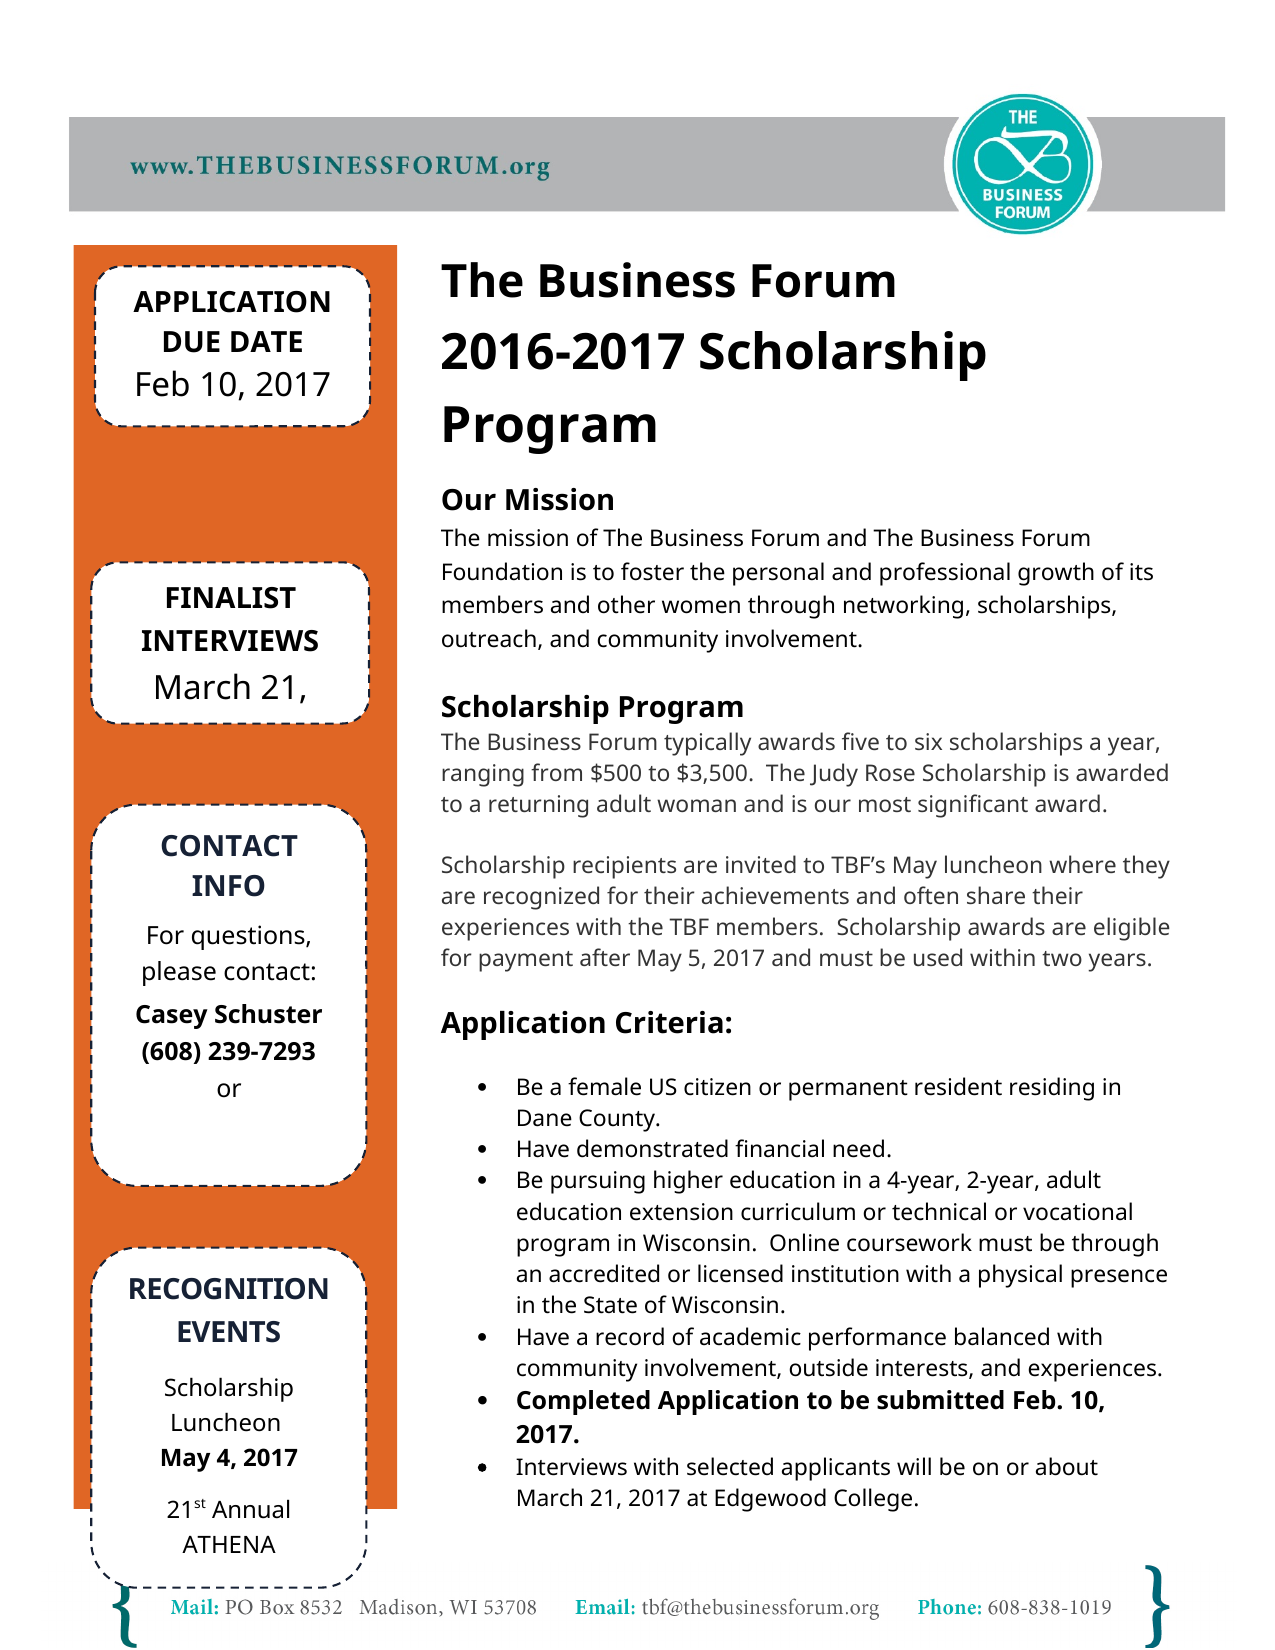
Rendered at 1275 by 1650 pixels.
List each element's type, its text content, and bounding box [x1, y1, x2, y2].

text Application Criteria: [441, 1003, 1172, 1042]
list Have demonstrated financial need. [478, 1133, 1172, 1164]
list Have a record of academic performance balanced with community involvement, outside interests, and experiences. [478, 1321, 1172, 1383]
text Our Mission The mission of The Business Forum and The Business Forum Foundation is to foster the personal and professional growth of its members and other women through networking, scholarships, outreach, and community involvement. [441, 479, 1172, 654]
list Interviews with selected applicants will be on or about March 21, 2017 at Edgewood College. [478, 1451, 1172, 1514]
list Be pursuing higher education in a 4-year, 2-year, adult education extension curriculum or technical or vocational program in Wisconsin. Online coursework must be through an accredited or licensed institution with a physical presence in the State of Wisconsin. [478, 1164, 1172, 1321]
text Scholarship recipients are invited to TBF’s May luncheon where they are recognized for their achievements and often share their experiences with the TBF members. Scholarship awards are eligible for payment after May 5, 2017 and must be used within two years. [441, 848, 1172, 973]
picture [68, 84, 1225, 244]
list Completed Application to be submitted Feb. 10, 2017. [478, 1383, 1172, 1451]
text The Business Forum 2016-2017 Scholarship Program [441, 244, 1172, 457]
picture [40, 1562, 1237, 1648]
list Be a female US citizen or permanent resident residing in Dane County. [478, 1071, 1172, 1133]
text Scholarship Program The Business Forum typically awards five to six scholarships a year, ranging from $500 to $3,500. The Judy Rose Scholarship is awarded to a returning adult woman and is our most significant award. [441, 686, 1172, 819]
